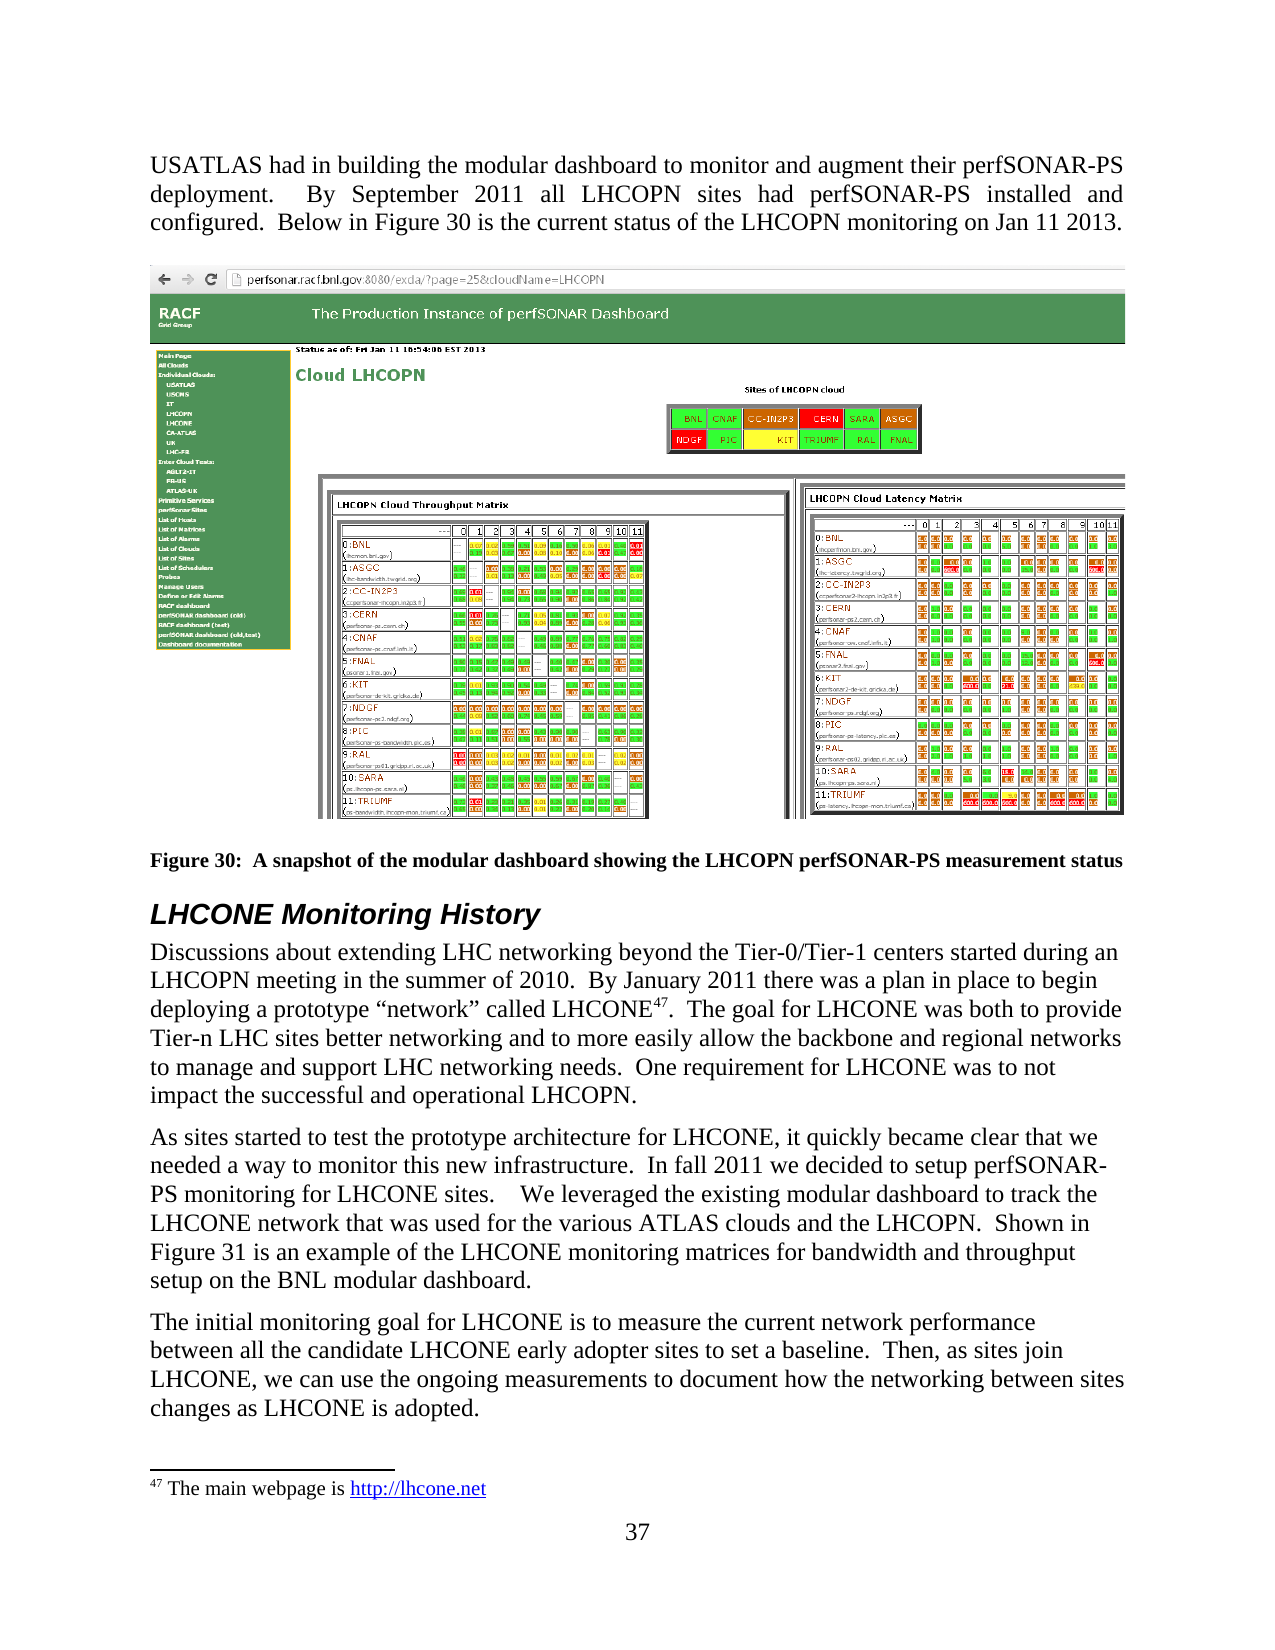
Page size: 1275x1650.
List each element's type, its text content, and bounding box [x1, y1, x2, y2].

picture [150, 265, 1125, 819]
text LHCONE Monitoring History [150, 897, 1125, 931]
text As sites started to test the prototype architecture for LHCONE, it quickly became clear that we needed a way to monitor this new infrastructure. In fall 2011 we decided to setup perfSONAR-PS monitoring for LHCONE sites. We leveraged the existing modular dashboard to track the LHCONE network that was used for the various ATLAS clouds and the LHCOPN. Shown in Figure 31 is an example of the LHCONE monitoring matrices for bandwidth and throughput setup on the BNL modular dashboard. [150, 1122, 1125, 1294]
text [150, 150, 1125, 236]
text Figure 30: A snapshot of the modular dashboard showing the LHCOPN perfSONAR-PS measurement status [150, 848, 1125, 872]
text Discussions about extending LHC networking beyond the Tier-0/Tier-1 centers started during an LHCOPN meeting in the summer of 2010. By January 2011 there was a plan in place to begin deploying a prototype “network” called LHCONE. The goal for LHCONE was both to provide Tier-n LHC sites better networking and to more easily allow the backbone and regional networks to manage and support LHC networking needs. One requirement for LHCONE was to not impact the successful and operational LHCOPN. [150, 937, 1125, 1109]
text The initial monitoring goal for LHCONE is to measure the current network performance between all the candidate LHCONE early adopter sites to set a baseline. Then, as sites join LHCONE, we can use the ongoing measurements to document how the networking between sites changes as LHCONE is adopted. [150, 1307, 1125, 1422]
